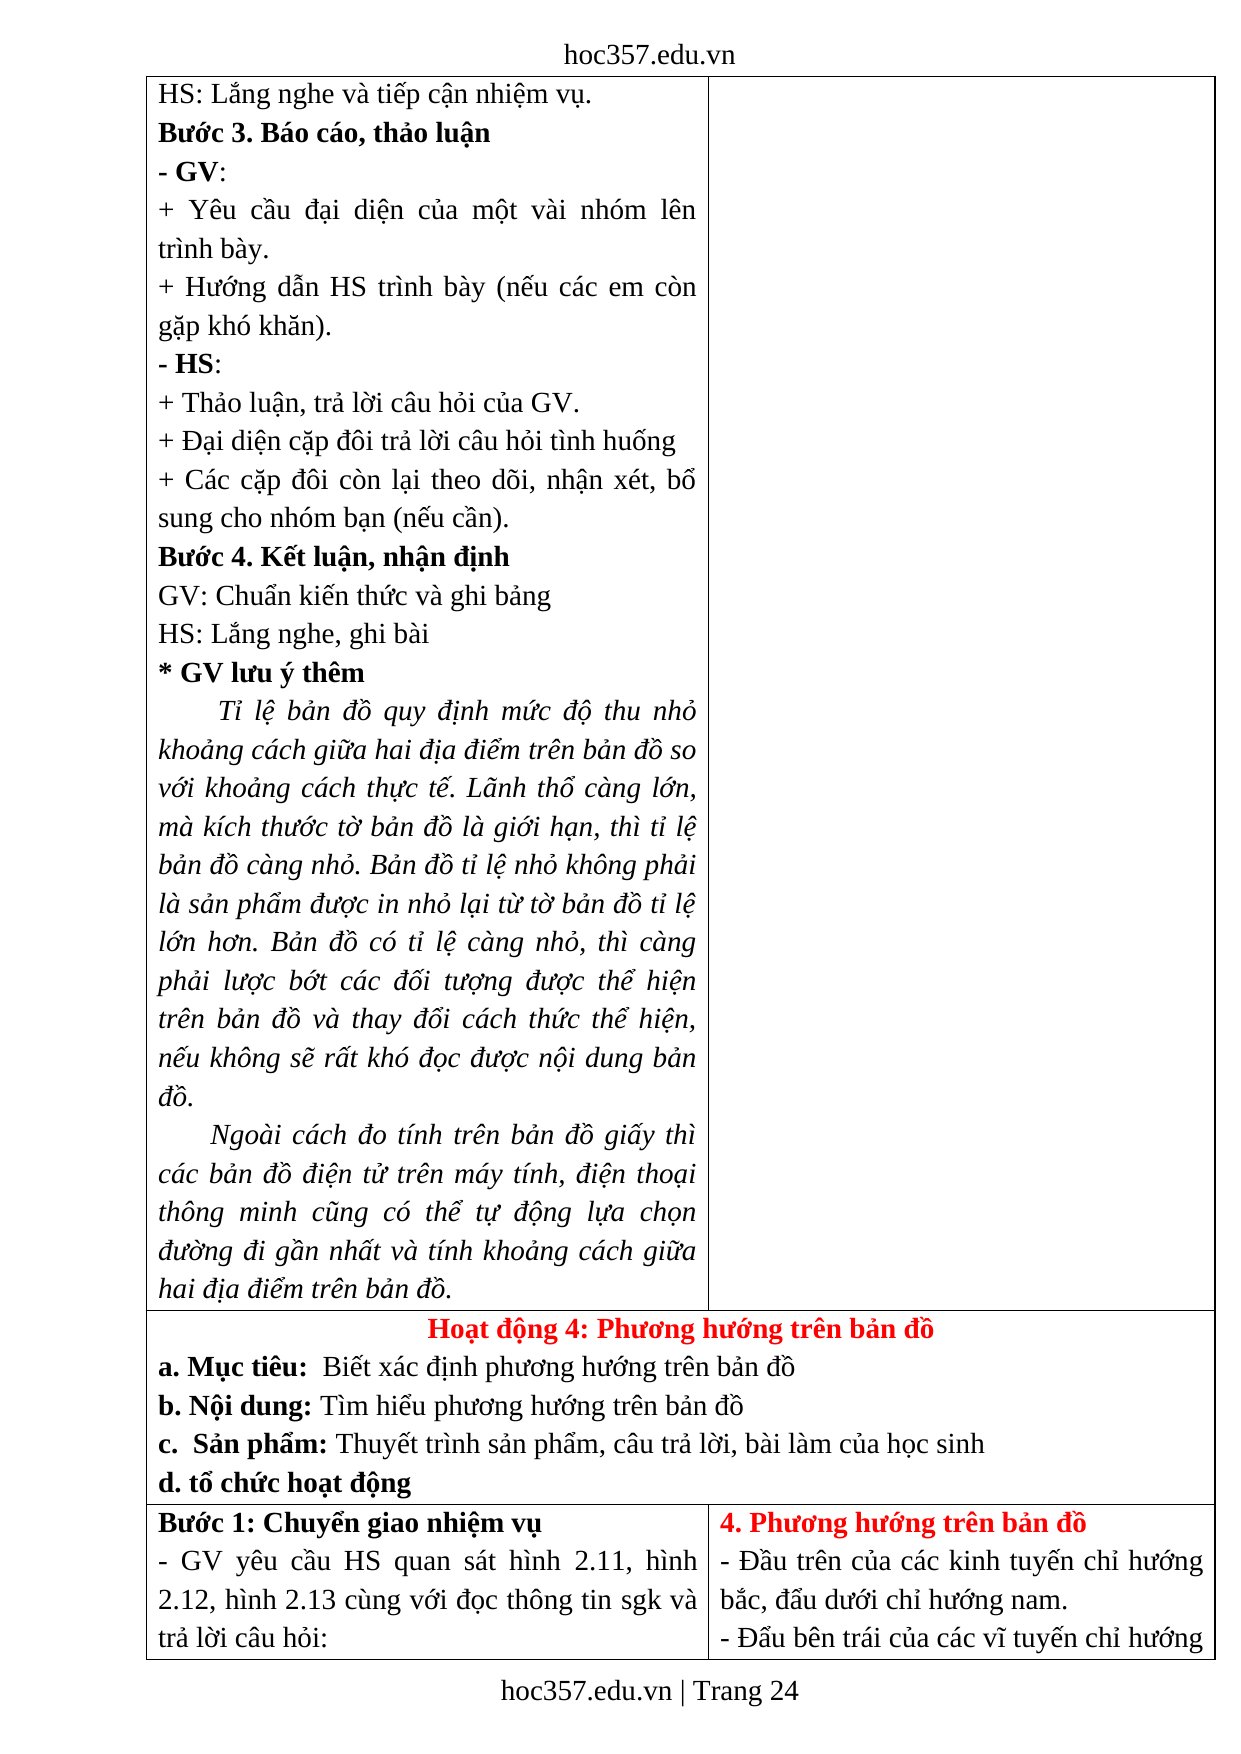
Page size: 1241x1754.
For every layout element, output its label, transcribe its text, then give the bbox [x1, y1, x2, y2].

table_cell Hoạt động 4: Phương hướng trên bản đồ a. Mục tiêu: Biết xác định phương hướng trên bản đồ b. Nội dung: Tìm hiểu phương hướng trên bản đồ c. Sản phẩm: Thuyết trình sản phẩm, câu trả lời, bài làm của học sinh d. tổ chức hoạt động [147, 1311, 1214, 1504]
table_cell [709, 1505, 1214, 1659]
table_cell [709, 77, 1214, 1310]
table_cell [147, 77, 708, 1310]
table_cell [147, 1505, 708, 1659]
